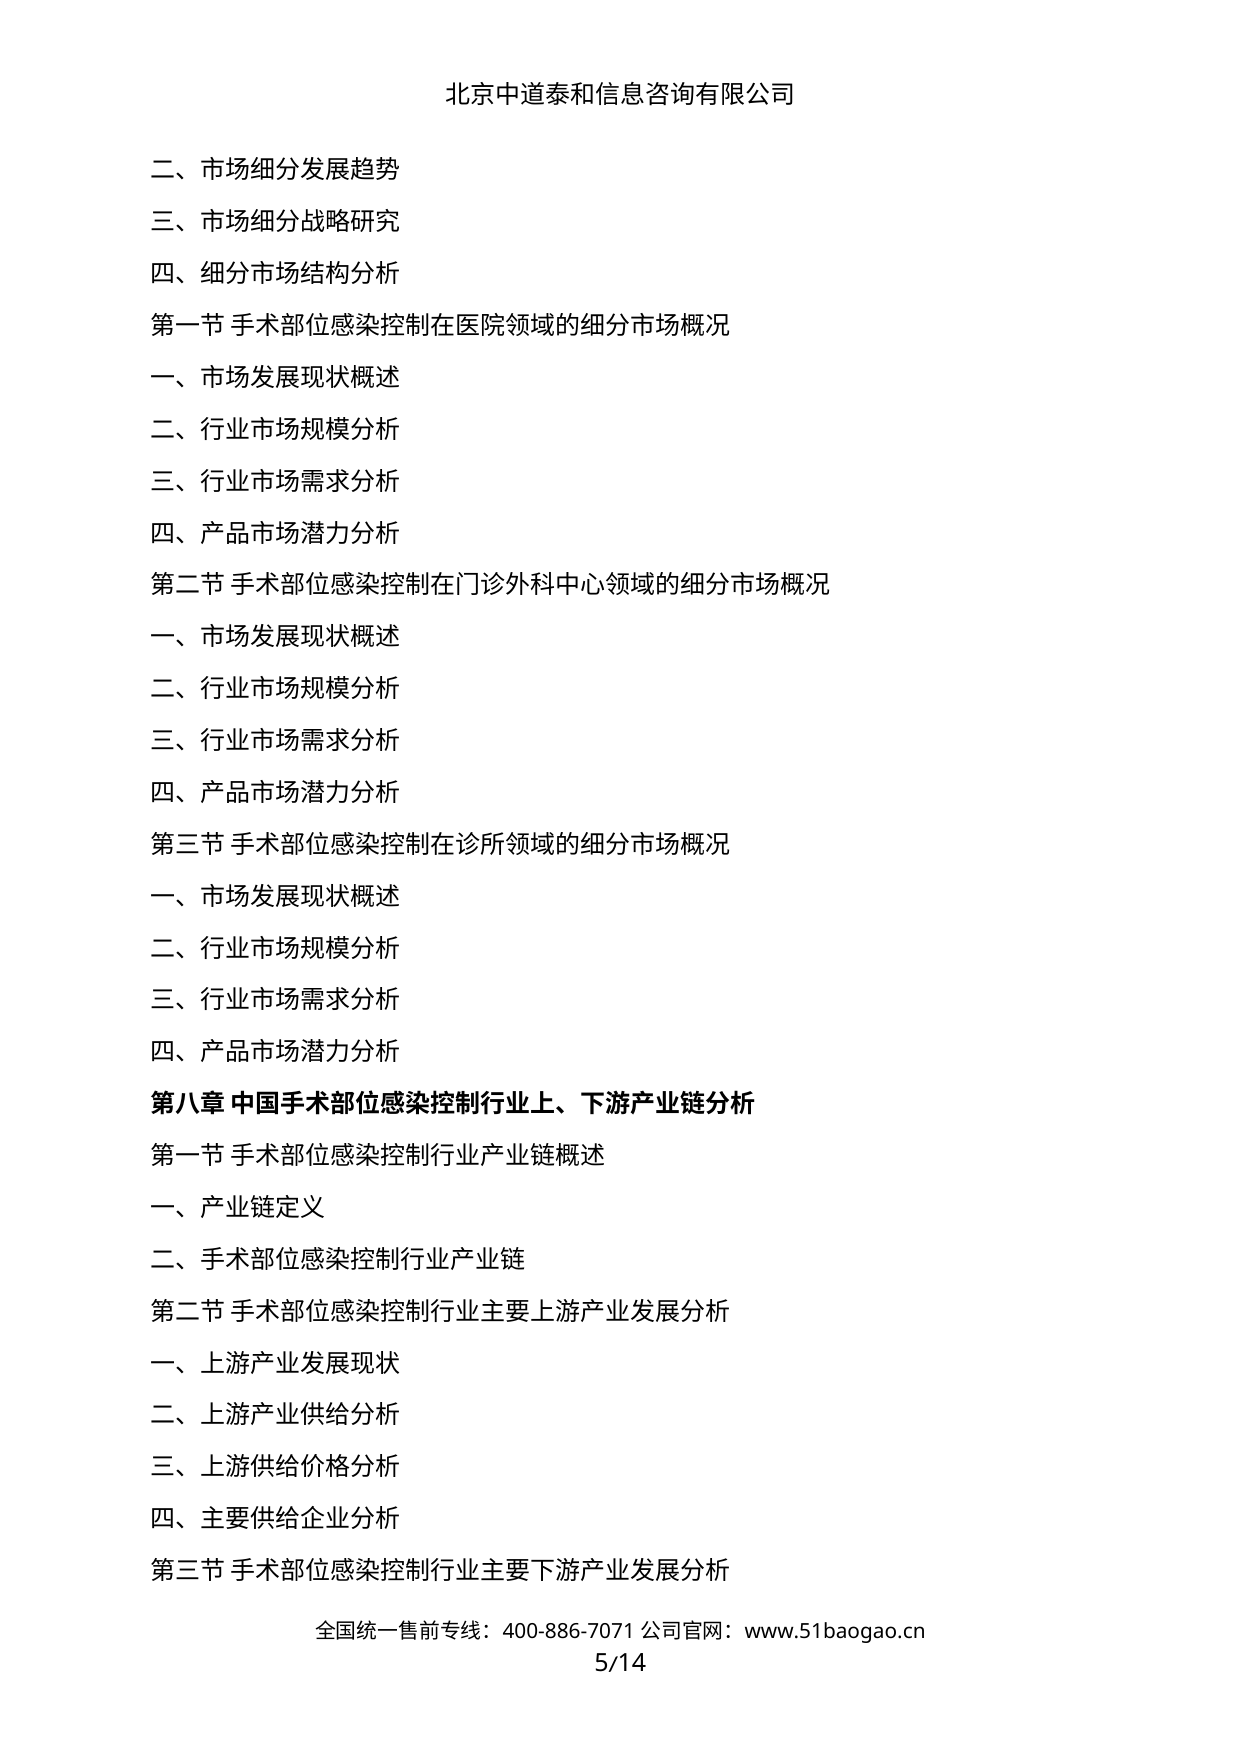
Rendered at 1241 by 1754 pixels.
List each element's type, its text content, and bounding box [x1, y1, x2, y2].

text 一、上游产业发展现状 [150, 1343, 1090, 1379]
text 一、市场发展现状概述 [150, 617, 1090, 653]
text 一、市场发展现状概述 [150, 876, 1090, 912]
text 四、产品市场潜力分析 [150, 772, 1090, 809]
text 三、行业市场需求分析 [150, 721, 1090, 757]
text 三、行业市场需求分析 [150, 461, 1090, 497]
text 一、产业链定义 [150, 1187, 1090, 1224]
text 二、行业市场规模分析 [150, 409, 1090, 446]
text 三、上游供给价格分析 [150, 1447, 1090, 1483]
text 四、产品市场潜力分析 [150, 513, 1090, 549]
text 二、上游产业供给分析 [150, 1395, 1090, 1431]
text 第八章 中国手术部位感染控制行业上、下游产业链分析 [150, 1084, 1090, 1120]
text 第三节 手术部位感染控制在诊所领域的细分市场概况 [150, 824, 1090, 861]
text 四、产品市场潜力分析 [150, 1032, 1090, 1068]
text 三、市场细分战略研究 [150, 202, 1090, 238]
text 四、主要供给企业分析 [150, 1499, 1090, 1535]
text 二、市场细分发展趋势 [150, 150, 1090, 186]
text 第二节 手术部位感染控制行业主要上游产业发展分析 [150, 1291, 1090, 1327]
text 第一节 手术部位感染控制在医院领域的细分市场概况 [150, 306, 1090, 342]
text 三、行业市场需求分析 [150, 980, 1090, 1016]
text 二、手术部位感染控制行业产业链 [150, 1239, 1090, 1276]
text 第三节 手术部位感染控制行业主要下游产业发展分析 [150, 1551, 1090, 1587]
text 二、行业市场规模分析 [150, 928, 1090, 964]
text 二、行业市场规模分析 [150, 669, 1090, 705]
text 一、市场发展现状概述 [150, 357, 1090, 394]
text 第二节 手术部位感染控制在门诊外科中心领域的细分市场概况 [150, 565, 1090, 601]
text 第一节 手术部位感染控制行业产业链概述 [150, 1136, 1090, 1172]
text 四、细分市场结构分析 [150, 254, 1090, 290]
